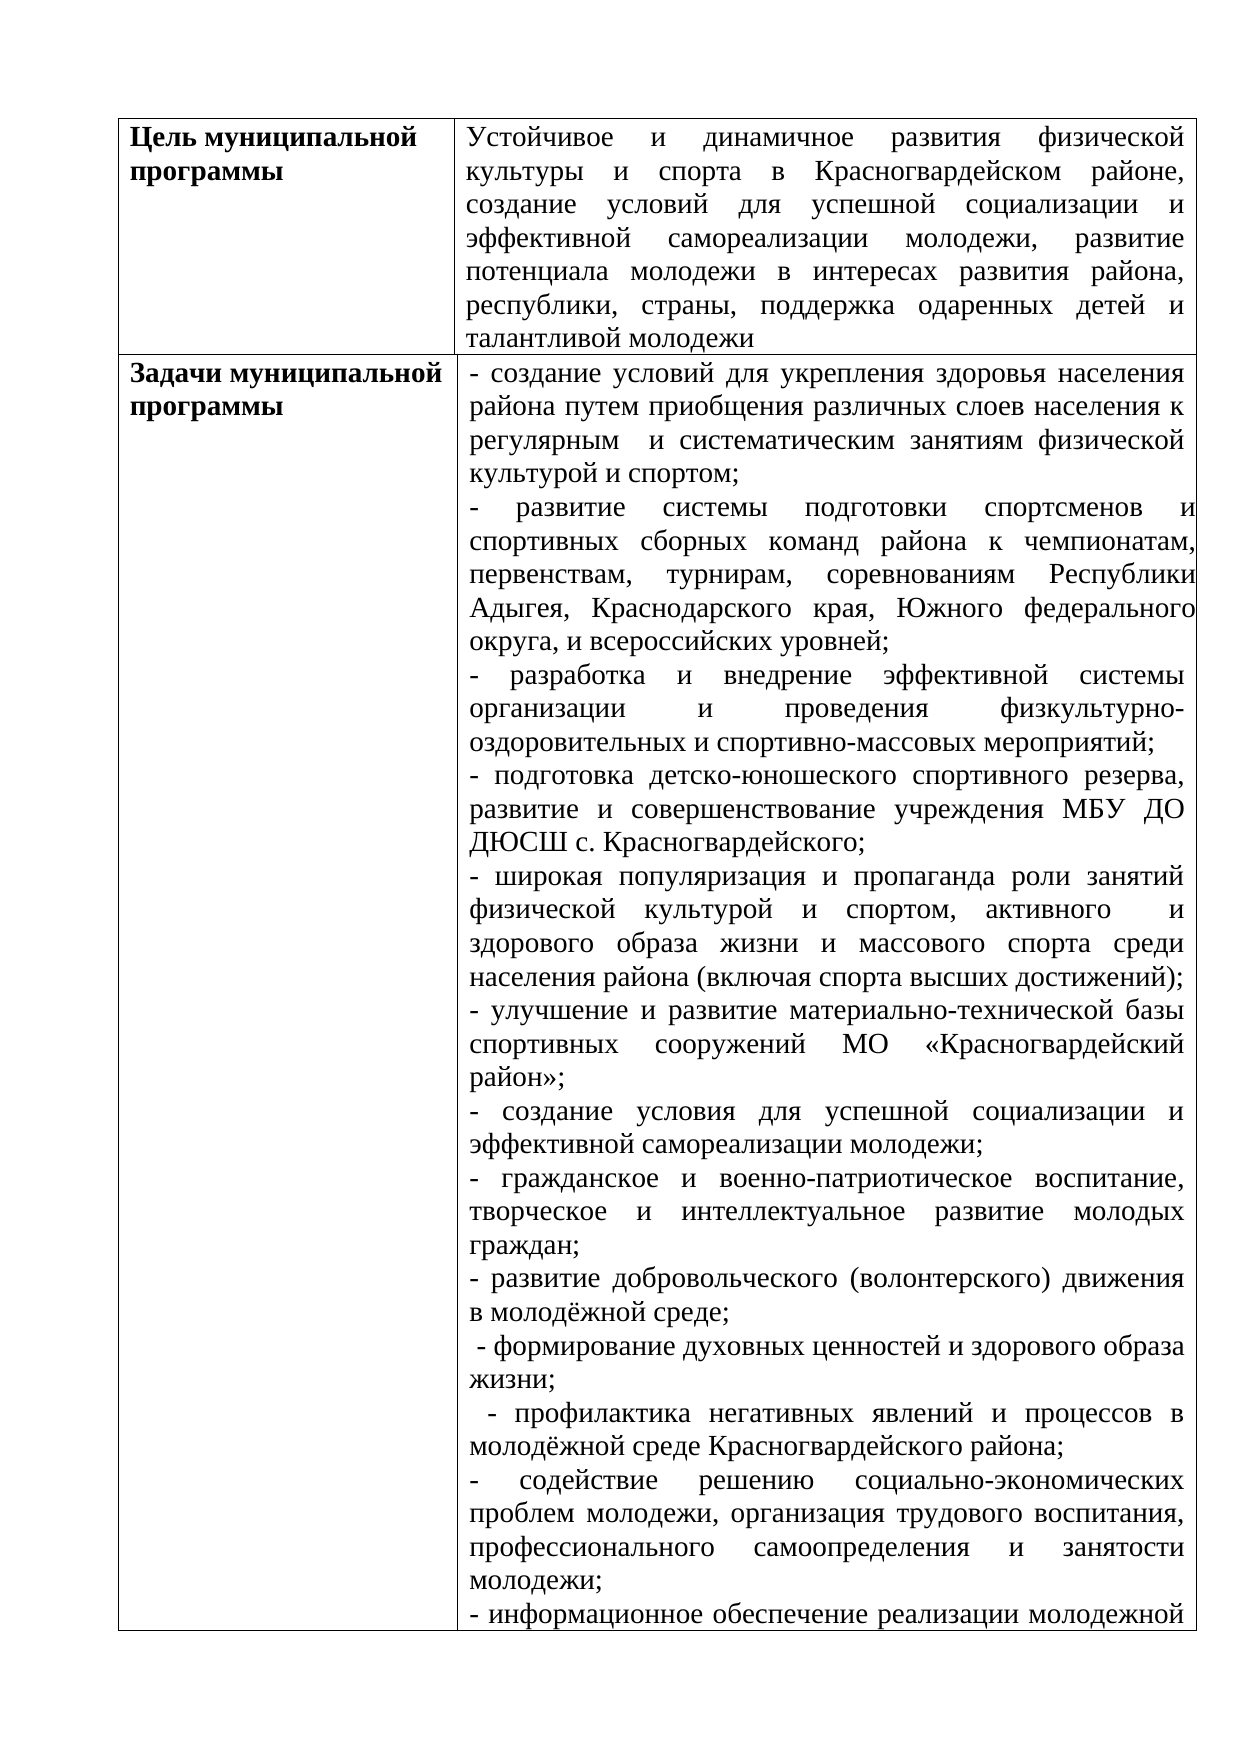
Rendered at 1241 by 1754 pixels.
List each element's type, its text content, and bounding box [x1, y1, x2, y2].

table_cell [119, 355, 457, 1629]
table_cell Цель муниципальной программы [119, 119, 454, 354]
table_cell Устойчивое и динамичное развития физической культуры и спорта в Красногвардейском районе, создание условий для успешной социализации и эффективной самореализации молодежи, развитие потенциала молодежи в интересах развития района, республики, страны, поддержка одаренных детей и талантливой молодежи [455, 119, 1196, 354]
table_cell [458, 355, 1196, 1629]
